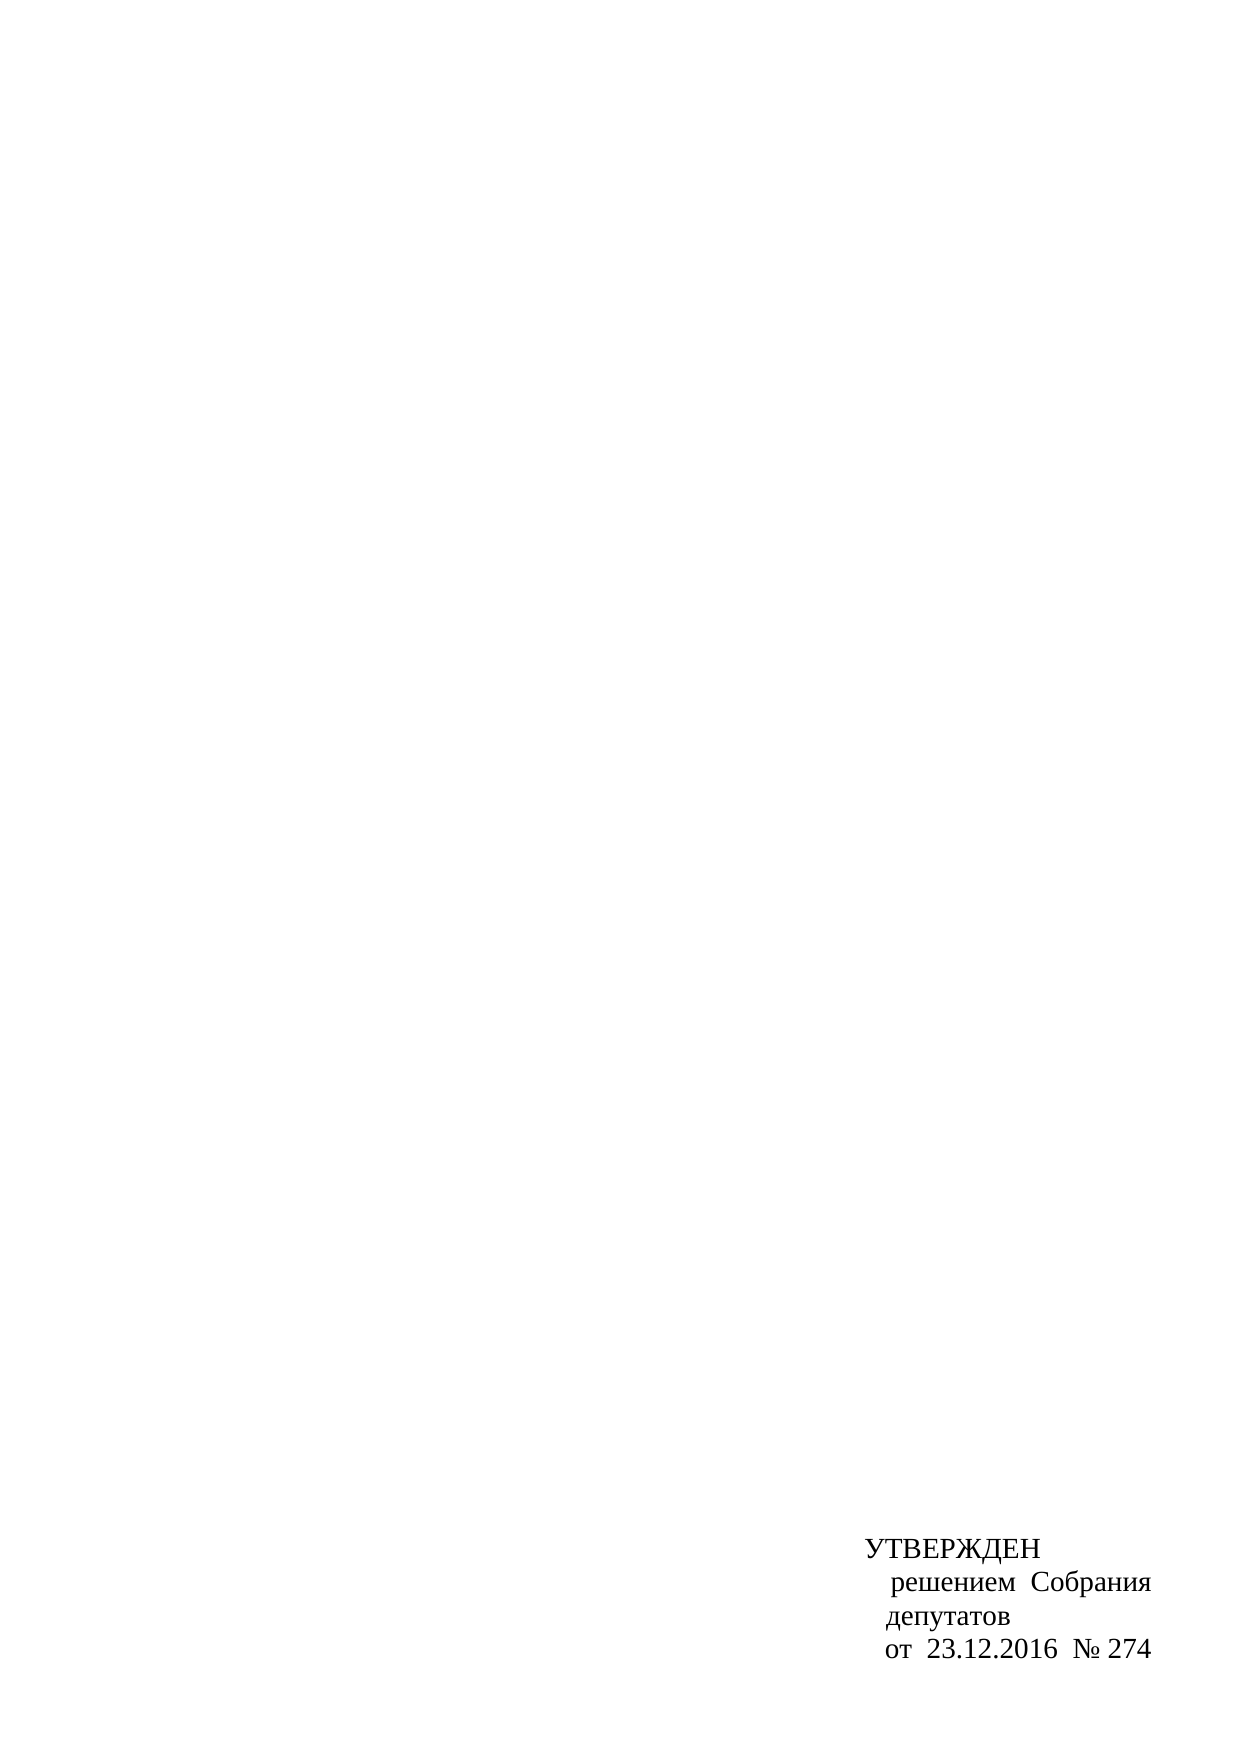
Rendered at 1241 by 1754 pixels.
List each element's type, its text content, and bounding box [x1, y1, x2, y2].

text от 23.12.2016 № 274 [177, 1632, 1152, 1665]
text депутатов [177, 1598, 1152, 1632]
text решением Собрания [177, 1564, 1152, 1598]
subtitle УТВЕРЖДЕН [177, 1531, 1152, 1564]
